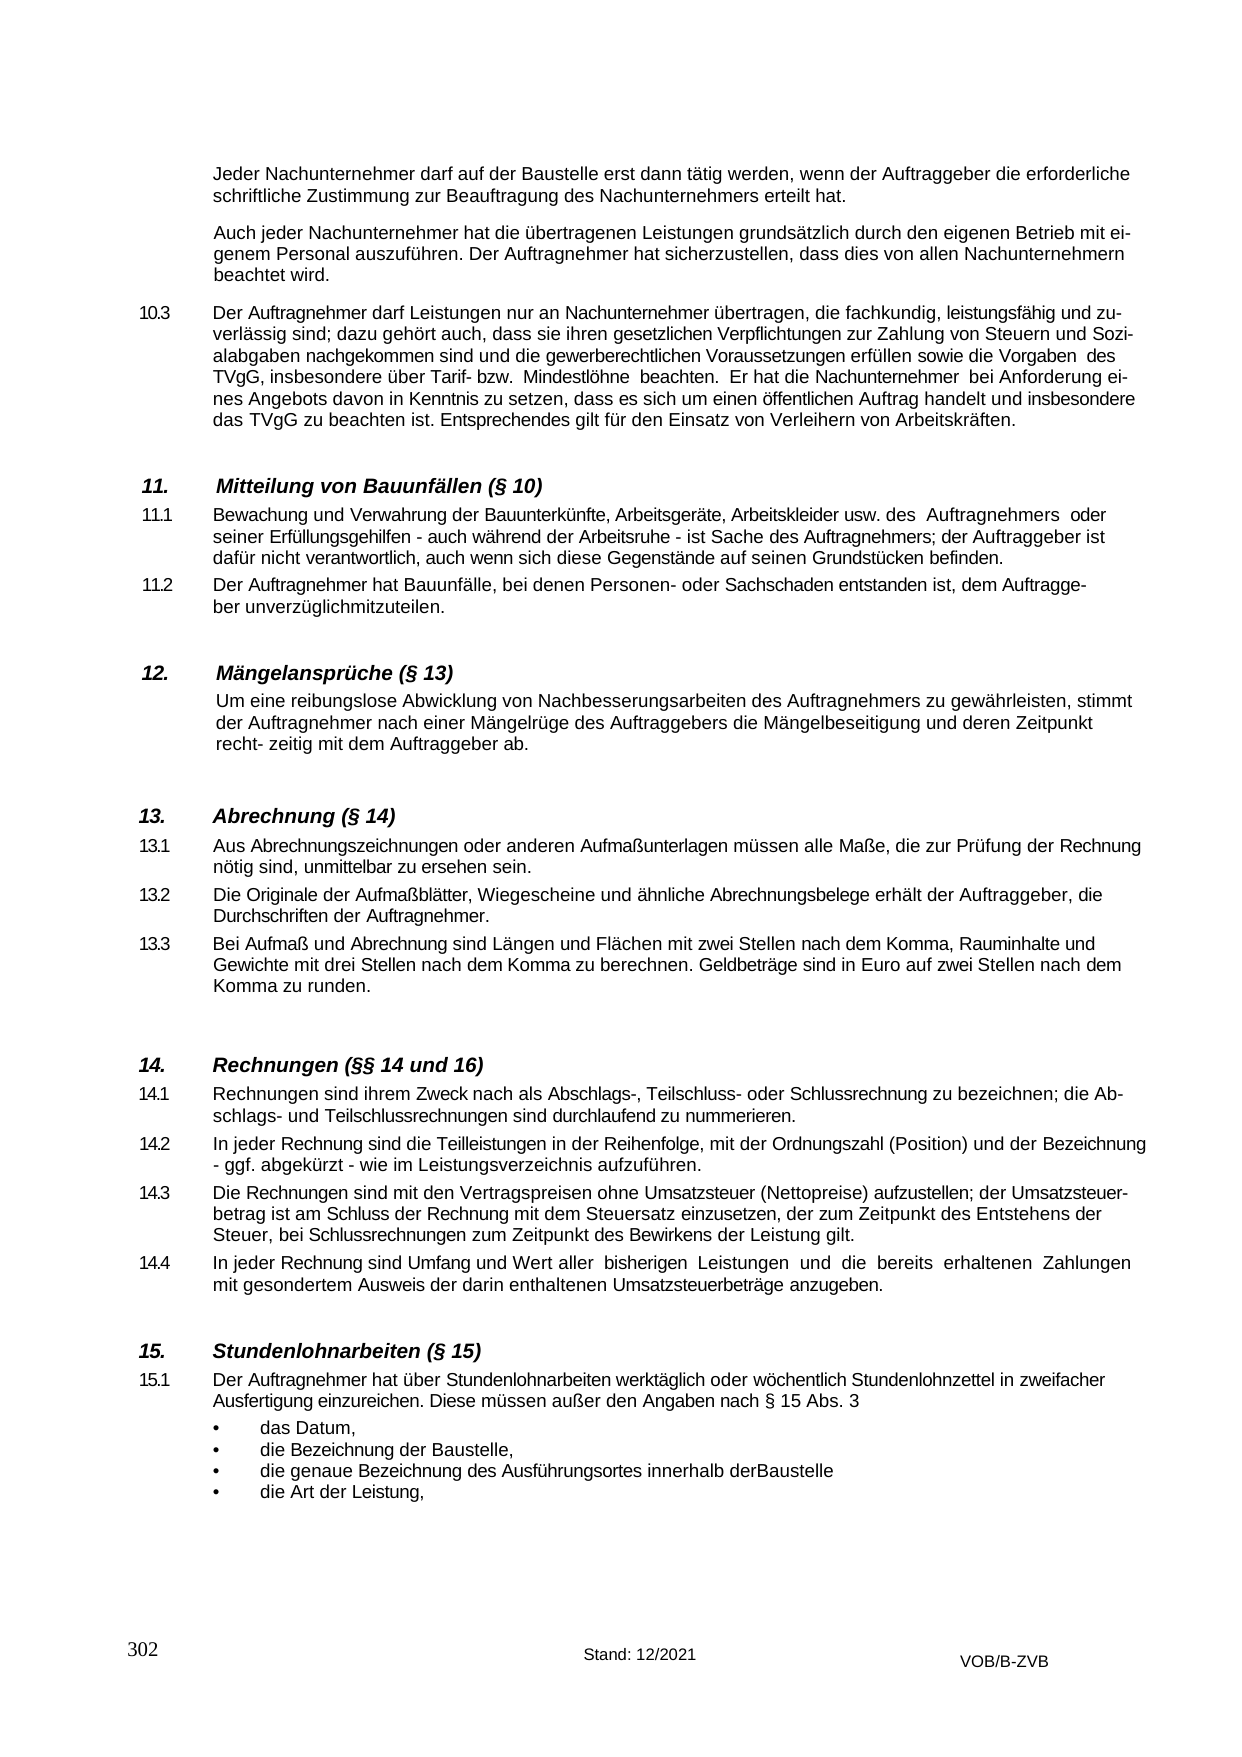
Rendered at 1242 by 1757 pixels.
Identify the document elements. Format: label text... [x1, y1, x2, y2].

list die genaue Bezeichnung des Ausführungsortes innerhalb derBaustelle [213, 1461, 1177, 1482]
list Rechnungen sind ihrem Zweck nach als Abschlags-, Teilschluss- oder Schlussrechnung zu bezeichnen; die Ab- schlags- und Teilschlussrechnungen sind durchlaufend zu nummerieren. [138, 1084, 1165, 1126]
subtitle Rechnungen (§§ 14 und 16) [138, 1053, 1177, 1077]
list das Datum, [213, 1418, 1177, 1439]
list Die Rechnungen sind mit den Vertragspreisen ohne Umsatzsteuer (Nettopreise) aufzustellen; der Umsatzsteuer- betrag ist am Schluss der Rechnung mit dem Steuersatz einzusetzen, der zum Zeitpunkt des Entstehens der Steuer, bei Schlussrechnungen zum Zeitpunkt des Bewirkens der Leistung gilt. [138, 1182, 1166, 1246]
text - ggf. abgekürzt - wie im Leistungsverzeichnis aufzuführen. [213, 1154, 1177, 1176]
text Um eine reibungslose Abwicklung von Nachbesserungsarbeiten des Auftragnehmers zu gewährleisten, stimmt der Auftragnehmer nach einer Mängelrüge des Auftraggebers die Mängelbeseitigung und deren Zeitpunkt recht- zeitig mit dem Auftraggeber ab. [216, 691, 1133, 754]
list Bewachung und Verwahrung der Bauunterkünfte, Arbeitsgeräte, Arbeitskleider usw. des Auftragnehmers oder seiner Erfüllungsgehilfen - auch während der Arbeitsruhe - ist Sache des Auftragnehmers; der Auftraggeber ist dafür nicht verantwortlich, auch wenn sich diese Gegenstände auf seinen Grundstücken befinden. [141, 504, 1155, 569]
list Der Auftragnehmer hat Bauunfälle, bei denen Personen- oder Sachschaden entstanden ist, dem Auftragge- ber unverzüglichmitzuteilen. [142, 575, 1116, 617]
subtitle Mängelansprüche (§ 13) [141, 661, 1177, 685]
list Der Auftragnehmer darf Leistungen nur an Nachunternehmer übertragen, die fachkundig, leistungsfähig und zu- verlässig sind; dazu gehört auch, dass sie ihren gesetzlichen Verpflichtungen zur Zahlung von Steuern und Sozi- alabgaben nachgekommen sind und die gewerberechtlichen Voraussetzungen erfüllen sowie die Vorgaben des TVgG, insbesondere über Tarif- bzw. Mindestlöhne beachten. Er hat die Nachunternehmer bei Anforderung ei- nes Angebots davon in Kenntnis zu setzen, dass es sich um einen öffentlichen Auftrag handelt und insbesondere das TVgG zu beachten ist. Entsprechendes gilt für den Einsatz von Verleihern von Arbeitskräften. [139, 301, 1166, 431]
text Auch jeder Nachunternehmer hat die übertragenen Leistungen grundsätzlich durch den eigenen Betrieb mit ei- genem Personal auszuführen. Der Auftragnehmer hat sicherzustellen, dass dies von allen Nachunternehmern beachtet wird. [213, 222, 1165, 286]
subtitle Stundenlohnarbeiten (§ 15) [138, 1339, 1177, 1363]
list Aus Abrechnungszeichnungen oder anderen Aufmaßunterlagen müssen alle Maße, die zur Prüfung der Rechnung nötig sind, unmittelbar zu ersehen sein. [139, 834, 1165, 878]
list Die Originale der Aufmaßblätter, Wiegescheine und ähnliche Abrechnungsbelege erhält der Auftraggeber, die Durchschriften der Auftragnehmer. [139, 885, 1166, 926]
subtitle Mitteilung von Bauunfällen (§ 10) [141, 473, 1177, 497]
list die Art der Leistung, [213, 1482, 1177, 1503]
subtitle Abrechnung (§ 14) [138, 804, 1177, 828]
list die Bezeichnung der Baustelle, [213, 1439, 1177, 1461]
text Jeder Nachunternehmer darf auf der Baustelle erst dann tätig werden, wenn der Auftraggeber die erforderliche schriftliche Zustimmung zur Beauftragung des Nachunternehmers erteilt hat. [213, 164, 1131, 206]
list Bei Aufmaß und Abrechnung sind Längen und Flächen mit zwei Stellen nach dem Komma, Rauminhalte und Gewichte mit drei Stellen nach dem Komma zu berechnen. Geldbeträge sind in Euro auf zwei Stellen nach dem Komma zu runden. [139, 933, 1166, 997]
list Der Auftragnehmer hat über Stundenlohnarbeiten werktäglich oder wöchentlich Stundenlohnzettel in zweifacher Ausfertigung einzureichen. Diese müssen außer den Angaben nach § 15 Abs. 3 [139, 1369, 1165, 1411]
list In jeder Rechnung sind Umfang und Wert aller bisherigen Leistungen und die bereits erhaltenen Zahlungen mit gesondertem Ausweis der darin enthaltenen Umsatzsteuerbeträge anzugeben. [139, 1252, 1165, 1295]
list In jeder Rechnung sind die Teilleistungen in der Reihenfolge, mit der Ordnungszahl (Position) und der Bezeichnung [139, 1133, 1177, 1154]
